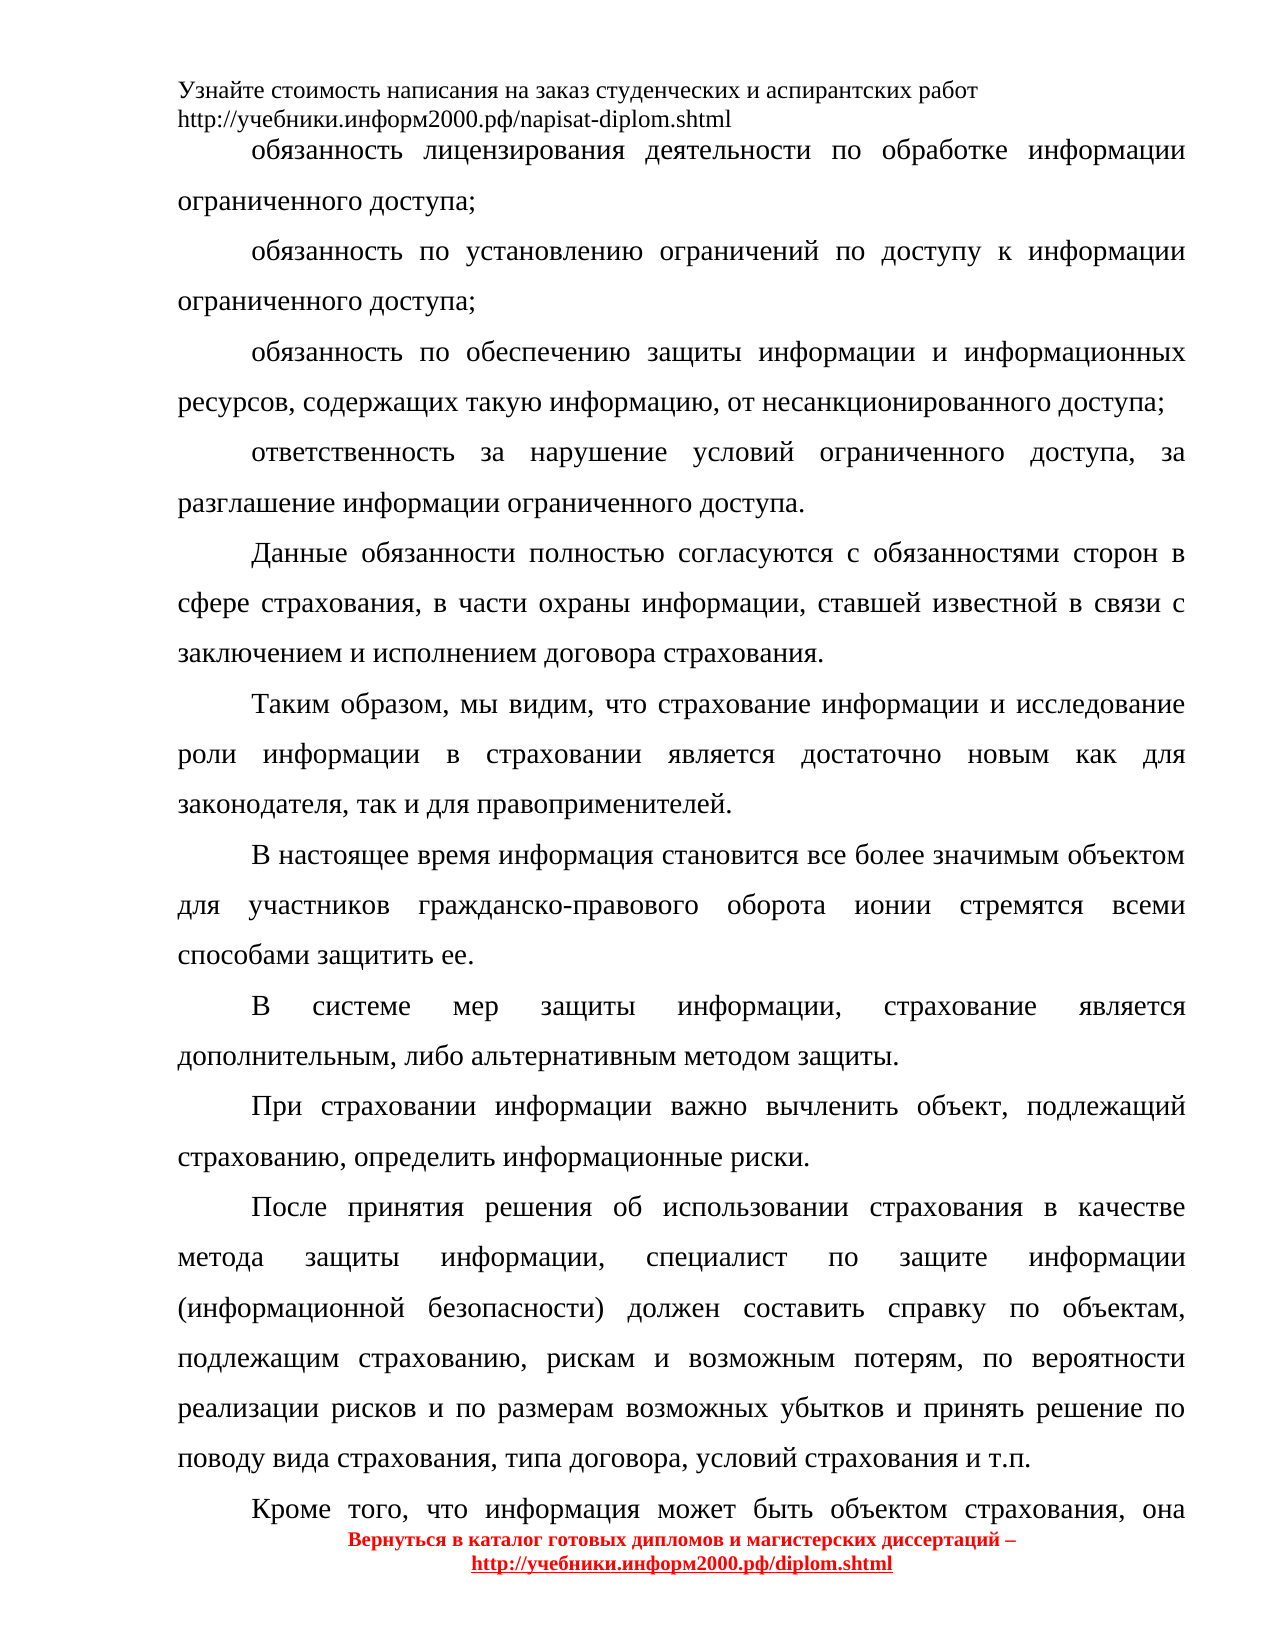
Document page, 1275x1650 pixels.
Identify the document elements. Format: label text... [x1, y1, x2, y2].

text обязанность по обеспечению защиты информации и информационных ресурсов, содержащих такую информацию, от несанкционированного доступа; [177, 334, 1186, 418]
text Данные обязанности полностью согласуются с обязанностями сторон в сфере страхования, в части охраны информации, ставшей известной в связи с заключением и исполнением договора страхования. [177, 535, 1186, 669]
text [177, 1491, 1186, 1524]
text Таким образом, мы видим, что страхование информации и исследование роли информации в страховании является достаточно новым как для законодателя, так и для правоприменителей. [177, 686, 1186, 820]
text обязанность по установлению ограничений по доступу к информации ограниченного доступа; [177, 233, 1186, 317]
text При страховании информации важно вычленить объект, подлежащий страхованию, определить информационные риски. [177, 1088, 1186, 1172]
text В системе мер защиты информации, страхование является дополнительным, либо альтернативным методом защиты. [177, 988, 1186, 1072]
text В настоящее время информация становится все более значимым объектом для участников гражданско-правового оборота ионии стремятся всеми способами защитить ее. [177, 837, 1186, 971]
text обязанность лицензирования деятельности по обработке информации ограниченного доступа; [177, 132, 1186, 216]
text После принятия решения об использовании страхования в качестве метода защиты информации, специалист по защите информации (информационной безопасности) должен составить справку по объектам, подлежащим страхованию, рискам и возможным потерям, по вероятности реализации рисков и по размерам возможных убытков и принять решение по поводу вида страхования, типа договора, условий страхования и т.п. [177, 1189, 1186, 1474]
text ответственность за нарушение условий ограниченного доступа, за разглашение информации ограниченного доступа. [177, 434, 1186, 518]
